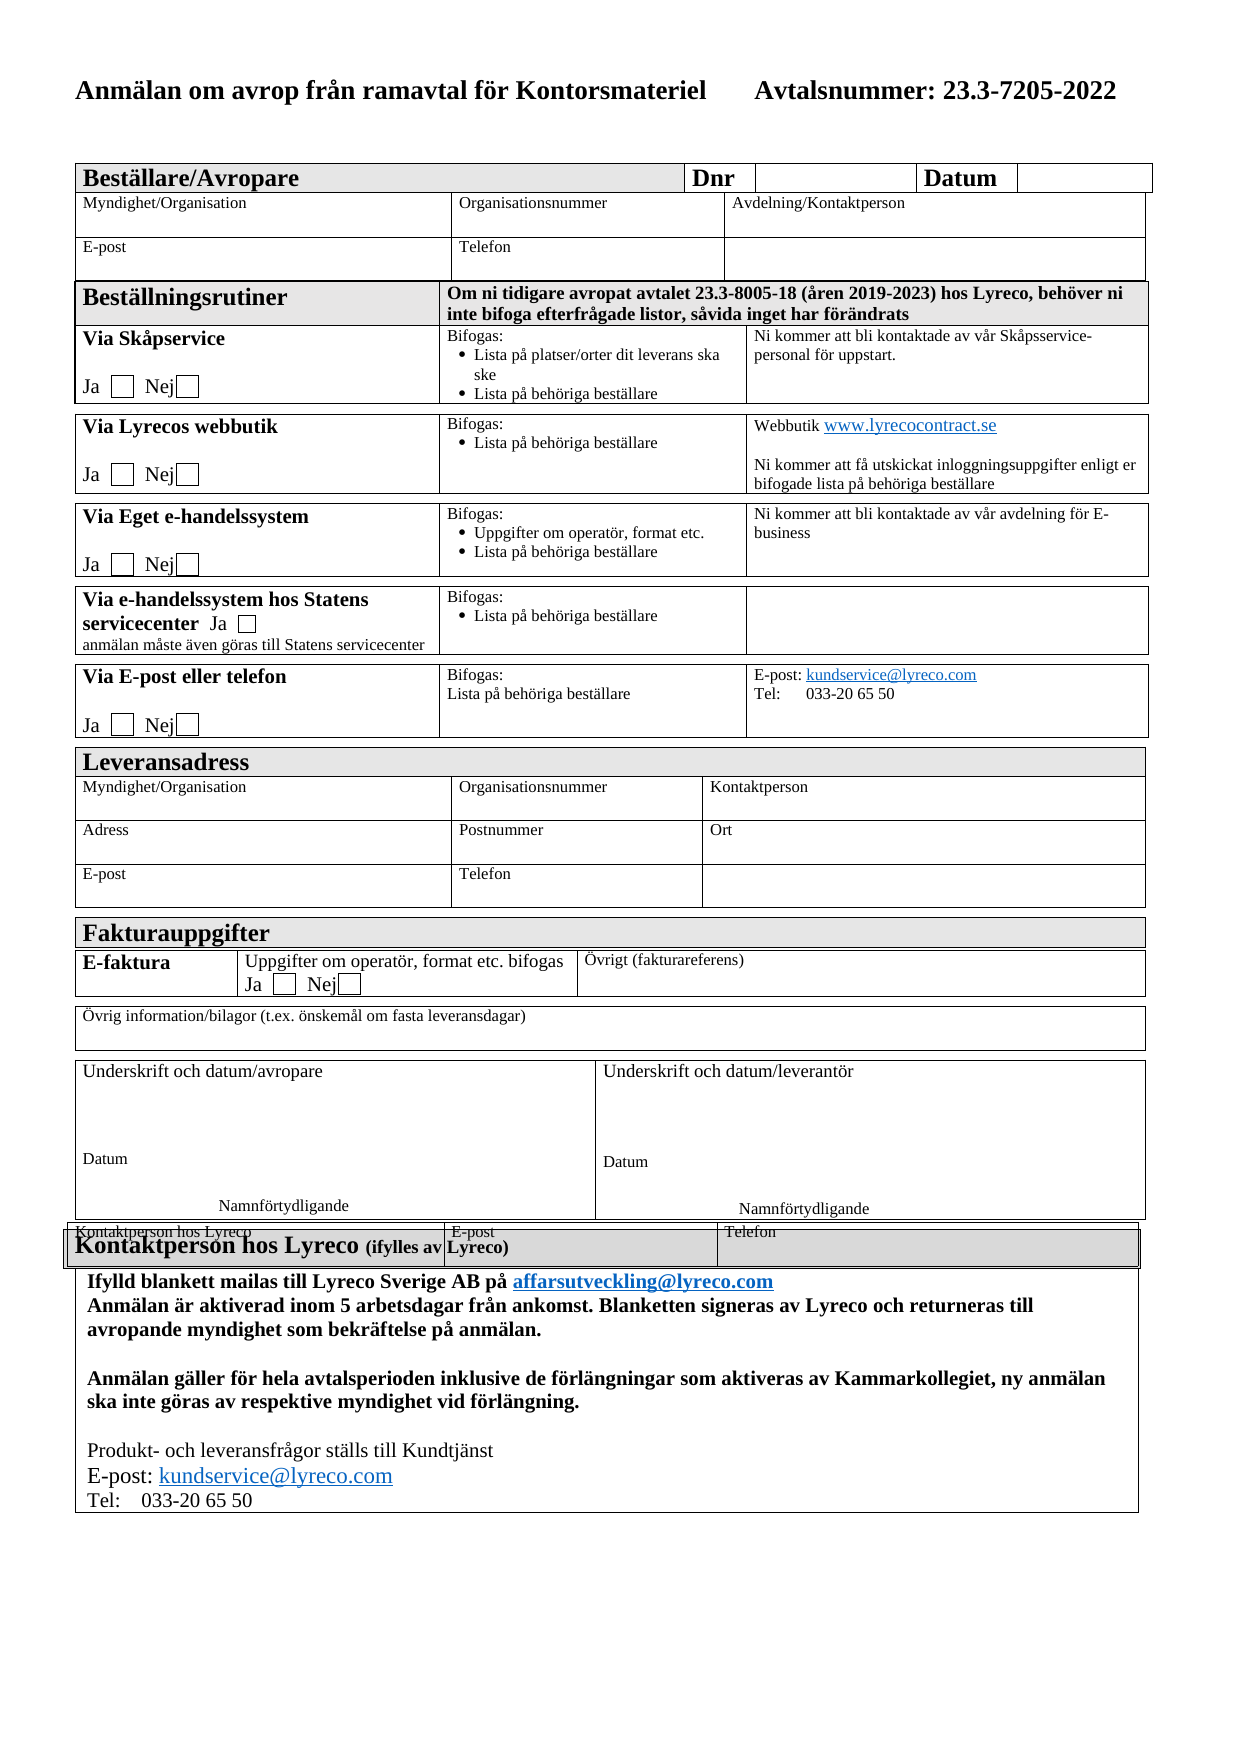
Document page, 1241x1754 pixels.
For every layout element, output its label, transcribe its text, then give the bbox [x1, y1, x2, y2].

table_cell E-post [76, 865, 451, 907]
table_header [756, 164, 916, 192]
table_cell E-post [76, 238, 451, 280]
table_header E-faktura [76, 951, 237, 996]
table_header Leveransadress [76, 748, 1145, 776]
table_cell Adress [76, 821, 451, 863]
table_header Beställningsrutiner [76, 282, 439, 325]
table_header Underskrift och datum/avropare Datum Namnförtydligande [76, 1061, 595, 1219]
table_header Via e-handelssystem hos Statens servicecenter Ja anmälan måste även göras till Statens servicecenter [76, 587, 439, 654]
table_cell Via Skåpservice Ja Nej [76, 326, 439, 403]
table_cell Ort [703, 821, 1145, 863]
table_cell Myndighet/Organisation [76, 193, 451, 236]
table_cell [703, 865, 1145, 907]
table_cell Organisationsnummer [452, 193, 724, 236]
table_header Bifogas: Lista på behöriga beställare [440, 415, 746, 493]
table_header [1018, 164, 1152, 192]
table_header [747, 587, 1148, 654]
table_cell Ni kommer att bli kontaktade av vår Skåpsservice-personal för uppstart. [747, 326, 1148, 403]
table_header Kontaktperson hos Lyreco (ifylles av Lyreco) [64, 1230, 1140, 1268]
table_header Ni kommer att bli kontaktade av vår avdelning för E-business [747, 504, 1148, 576]
table_header Ifylld blankett mailas till Lyreco Sverige AB på affarsutveckling@lyreco.com Anmälan är aktiverad inom 5 arbetsdagar från ankomst. Blanketten signeras av Lyreco och returneras till avropande myndighet som bekräftelse på anmälan. Anmälan gäller för hela avtalsperioden inklusive de förlängningar som aktiveras av Kammarkollegiet, ny anmälan ska inte göras av respektive myndighet vid förlängning. Produkt- och leveransfrågor ställs till Kundtjänst E-post: kundservice@lyreco.com Tel: 033-20 65 50 [76, 1269, 1138, 1512]
table_cell Postnummer [452, 821, 702, 863]
table_header Bifogas: Lista på behöriga beställare [440, 665, 746, 737]
table_header Kontaktperson hos Lyreco [68, 1223, 444, 1266]
table_header Bifogas: Uppgifter om operatör, format etc. Lista på behöriga beställare [440, 504, 746, 576]
table_header Dnr [685, 164, 755, 192]
table_cell Kontaktperson [703, 777, 1145, 820]
table_header Om ni tidigare avropat avtalet 23.3-8005-18 (åren 2019-2023) hos Lyreco, behöver ni inte bifoga efterfrågade listor, såvida inget har förändrats [440, 282, 1148, 325]
table_header Telefon [718, 1223, 1138, 1266]
table_header E-post: kundservice@lyreco.com Tel: 033-20 65 50 [747, 665, 1148, 737]
table_cell Bifogas: Lista på platser/orter dit leverans ska ske Lista på behöriga beställare [440, 326, 746, 403]
table_cell [725, 238, 1145, 280]
table_header Uppgifter om operatör, format etc. bifogas Ja Nej [238, 951, 577, 996]
table_header Via Lyrecos webbutik Ja Nej [76, 415, 439, 493]
table_header Övrigt (fakturareferens) [578, 951, 1145, 996]
table_header Bifogas: Lista på behöriga beställare [440, 587, 746, 654]
table_header E-post [445, 1223, 717, 1266]
table_cell Organisationsnummer [452, 777, 702, 820]
table_header Beställare/Avropare [76, 164, 684, 192]
table_header Fakturauppgifter [76, 918, 1145, 947]
table_cell Myndighet/Organisation [76, 777, 451, 820]
table_header Via Eget e-handelssystem Ja Nej [76, 504, 439, 576]
table_header Underskrift och datum/leverantör Datum Namnförtydligande [596, 1061, 1145, 1219]
table_header Webbutik www.lyrecocontract.se Ni kommer att få utskickat inloggningsuppgifter enligt er bifogade lista på behöriga beställare [747, 415, 1148, 493]
table_cell Telefon [452, 865, 702, 907]
table_header Datum [917, 164, 1017, 192]
table_cell Telefon [452, 238, 724, 280]
table_cell Avdelning/Kontaktperson [725, 193, 1145, 236]
table_header Övrig information/bilagor (t.ex. önskemål om fasta leveransdagar) [76, 1007, 1145, 1049]
table_header Via E-post eller telefon Ja Nej [76, 665, 439, 737]
